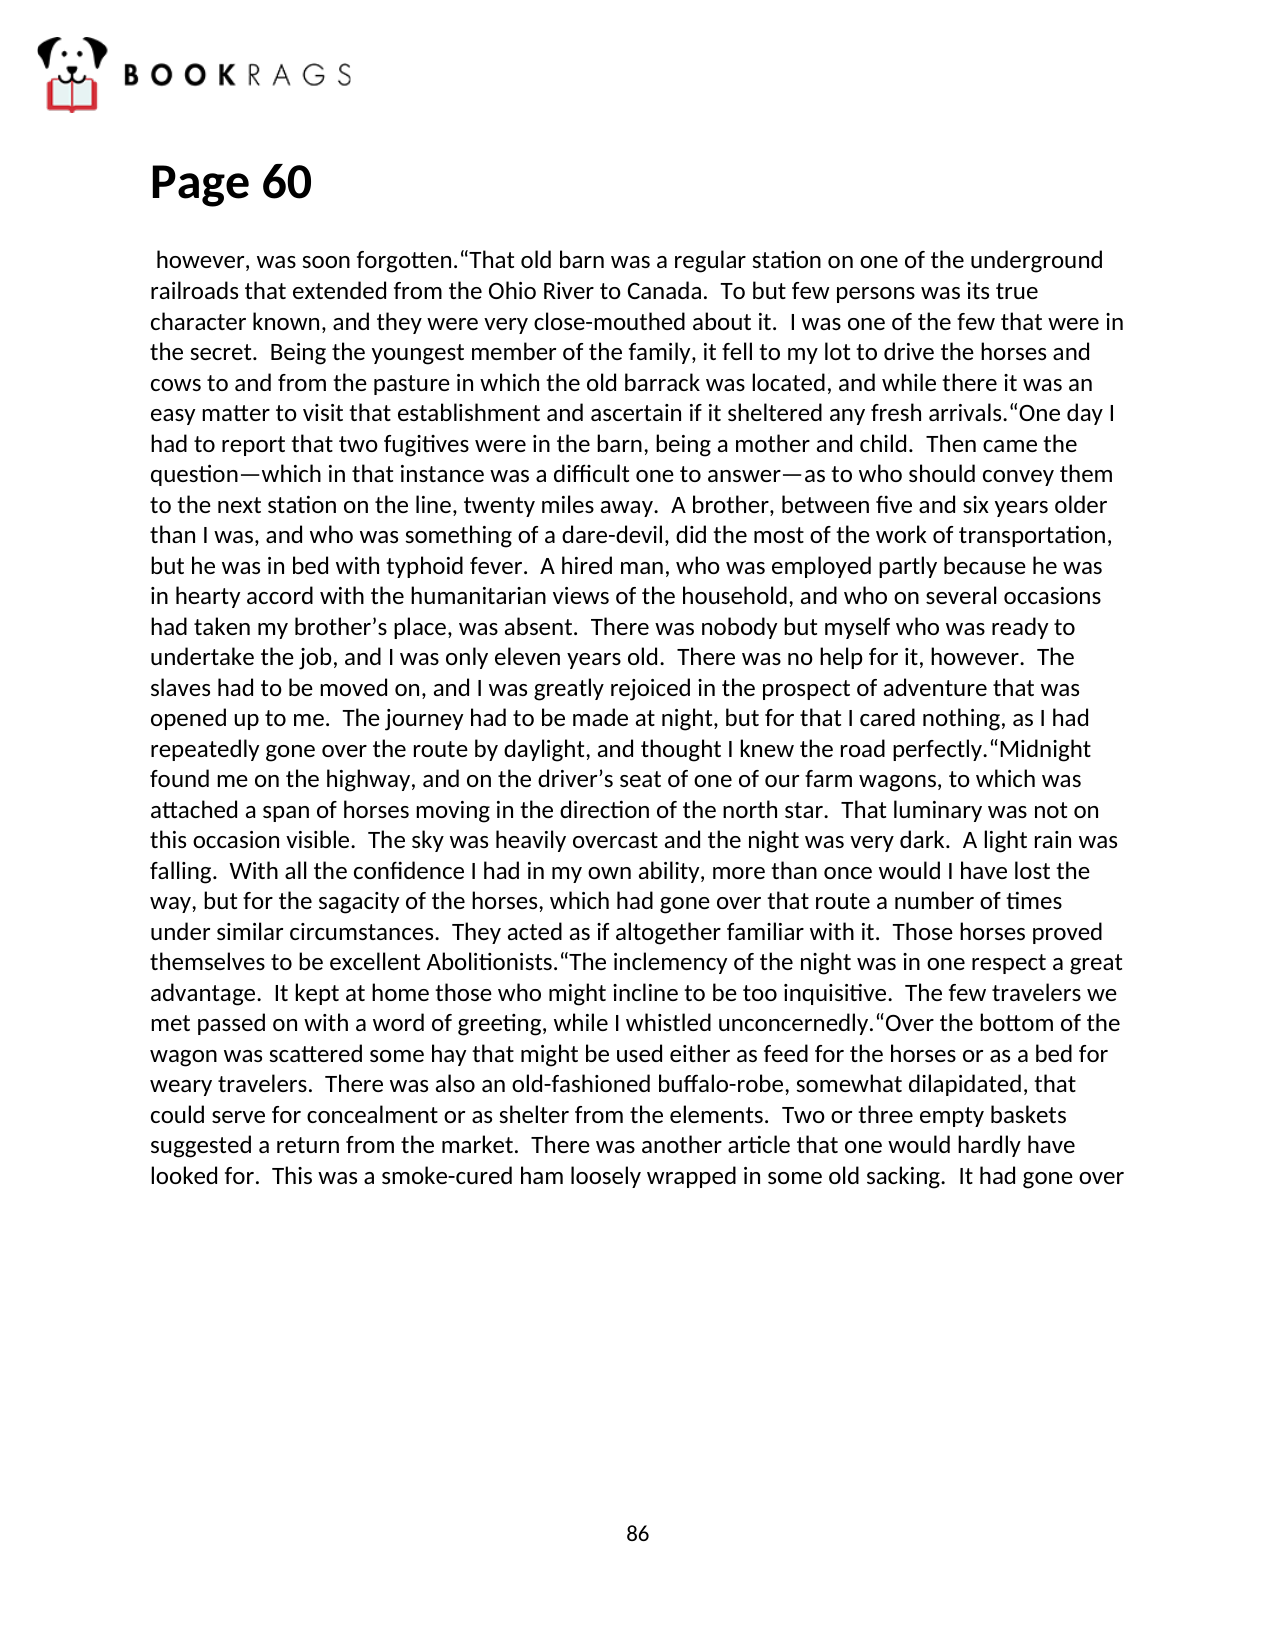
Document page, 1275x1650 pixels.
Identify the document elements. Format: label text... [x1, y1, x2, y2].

text Page 60 [150, 150, 1125, 211]
picture [37, 37, 351, 113]
text however, was soon forgotten.“That old barn was a regular station on one of the underground railroads that extended from the Ohio River to Canada. To but few persons was its true character known, and they were very close-mouthed about it. I was one of the few that were in the secret. Being the youngest member of the family, it fell to my lot to drive the horses and cows to and from the pasture in which the old barrack was located, and while there it was an easy matter to visit that establishment and ascertain if it sheltered any fresh arrivals.“One day I had to report that two fugitives were in the barn, being a mother and child. Then came the question—­which in that instance was a difficult one to answer—­as to who should convey them to the next station on the line, twenty miles away. A brother, between five and six years older than I was, and who was something of a dare-devil, did the most of the work of transportation, but he was in bed with typhoid fever. A hired man, who was employed partly because he was in hearty accord with the humanitarian views of the household, and who on several occasions had taken my brother’s place, was absent. There was nobody but myself who was ready to undertake the job, and I was only eleven years old. There was no help for it, however. The slaves had to be moved on, and I was greatly rejoiced in the prospect of adventure that was opened up to me. The journey had to be made at night, but for that I cared nothing, as I had repeatedly gone over the route by daylight, and thought I knew the road perfectly.“Midnight found me on the highway, and on the driver’s seat of one of our farm wagons, to which was attached a span of horses moving in the direction of the north star. That luminary was not on this occasion visible. The sky was heavily overcast and the night was very dark. A light rain was falling. With all the confidence I had in my own ability, more than once would I have lost the way, but for the sagacity of the horses, which had gone over that route a number of times under similar circumstances. They acted as if altogether familiar with it. Those horses proved themselves to be excellent Abolitionists.“The inclemency of the night was in one respect a great advantage. It kept at home those who might incline to be too inquisitive. The few travelers we met passed on with a word of greeting, while I whistled unconcernedly.“Over the bottom of the wagon was scattered some hay that might be used either as feed for the horses or as a bed for weary travelers. There was also an old-fashioned buffalo-robe, somewhat dilapidated, that could serve for concealment or as shelter from the elements. Two or three empty baskets suggested a return from the market. There was another article that one would hardly have looked for. This was a smoke-cured ham loosely wrapped in some old sacking. It had gone over [150, 244, 1125, 1191]
